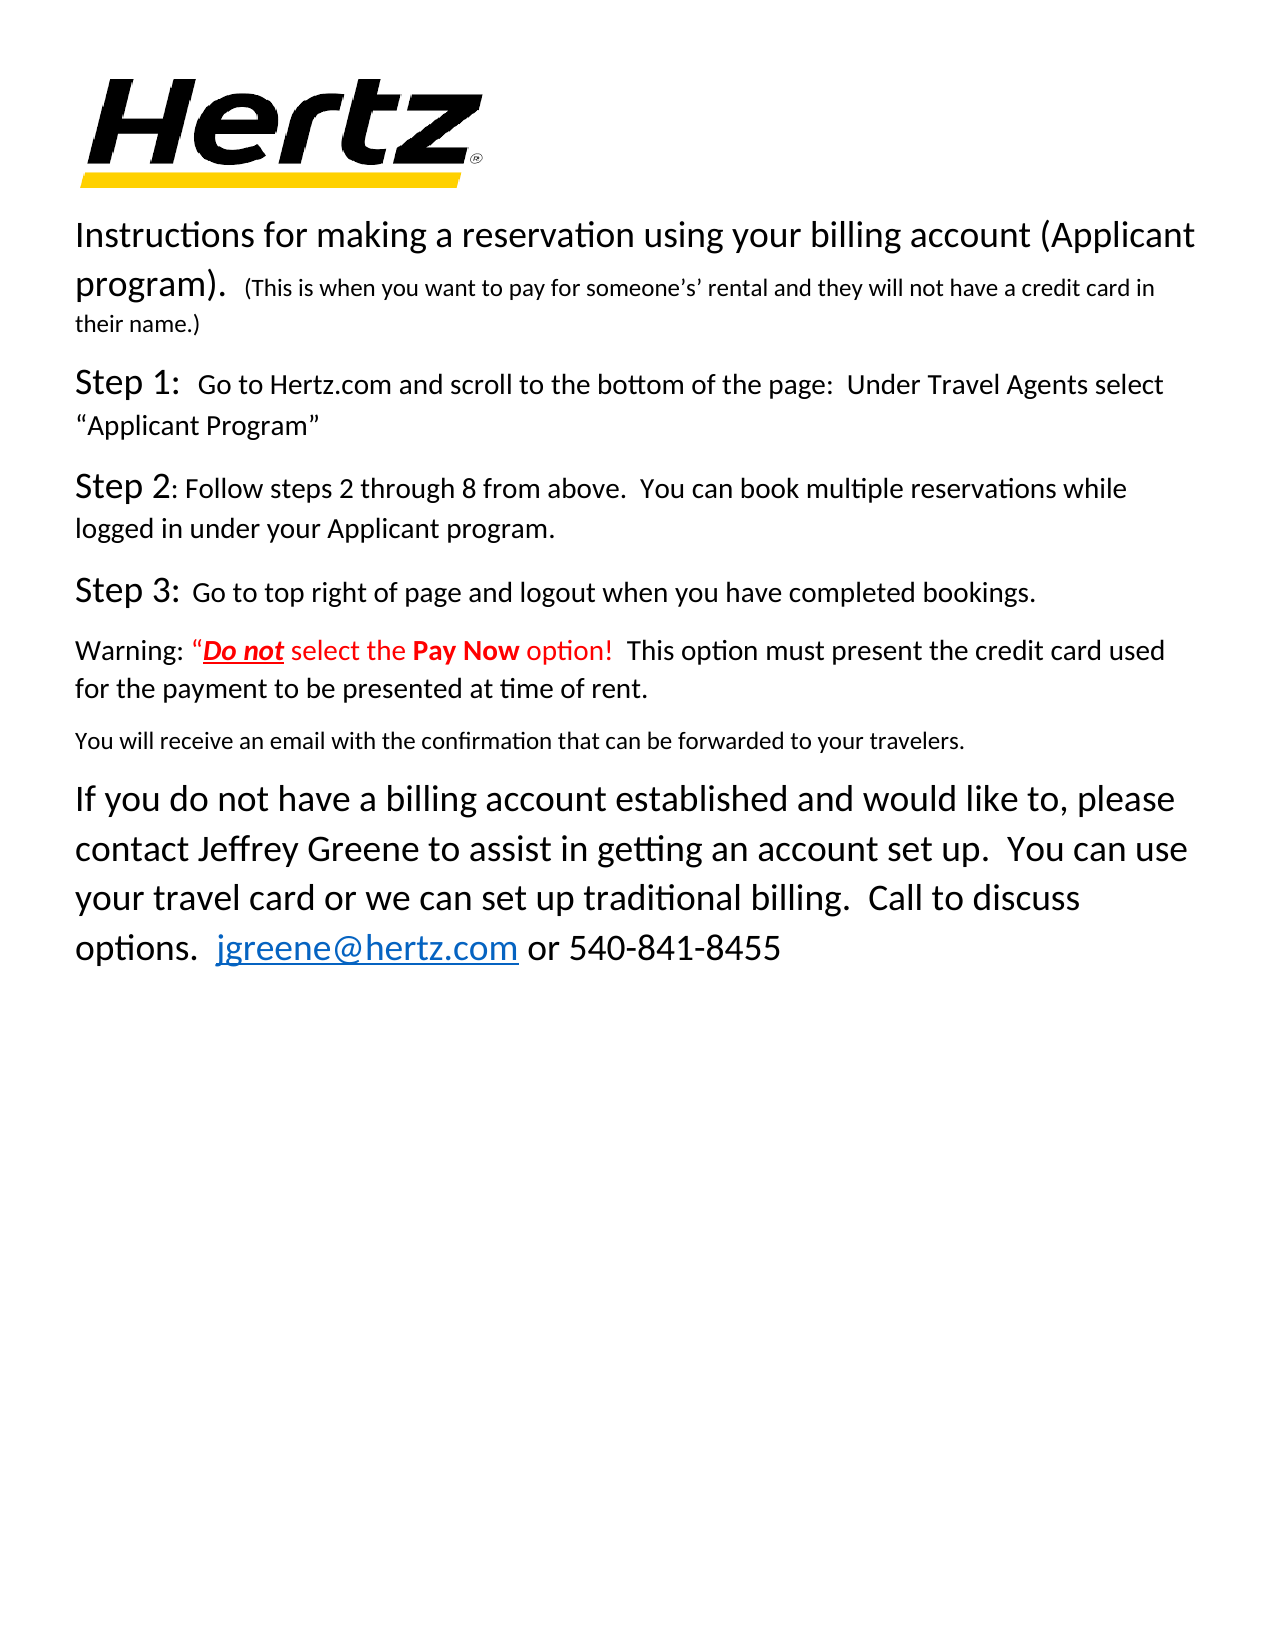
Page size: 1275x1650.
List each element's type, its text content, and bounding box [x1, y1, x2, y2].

text Instructions for making a reservation using your billing account (Applicant program). (This is when you want to pay for someone’s’ rental and they will not have a credit card in their name.) [75, 211, 1200, 339]
text Step 3: Go to top right of page and logout when you have completed bookings. [75, 566, 1200, 612]
text You will receive an email with the confirmation that can be forwarded to your travelers. [75, 725, 1200, 756]
text If you do not have a billing account established and would like to, please contact Jeffrey Greene to assist in getting an account set up. You can use your travel card or we can set up traditional billing. Call to discuss options. jgreene@hertz.com or 540-841-8455 [75, 775, 1200, 969]
text Step 2: Follow steps 2 through 8 from above. You can book multiple reservations while logged in under your Applicant program. [75, 462, 1200, 546]
text Warning: “Do not select the Pay Now option! This option must present the credit card used for the payment to be presented at time of rent. [75, 632, 1200, 706]
picture [75, 75, 488, 192]
text Step 1: Go to Hertz.com and scroll to the bottom of the page: Under Travel Agents select “Applicant Program” [75, 358, 1200, 442]
